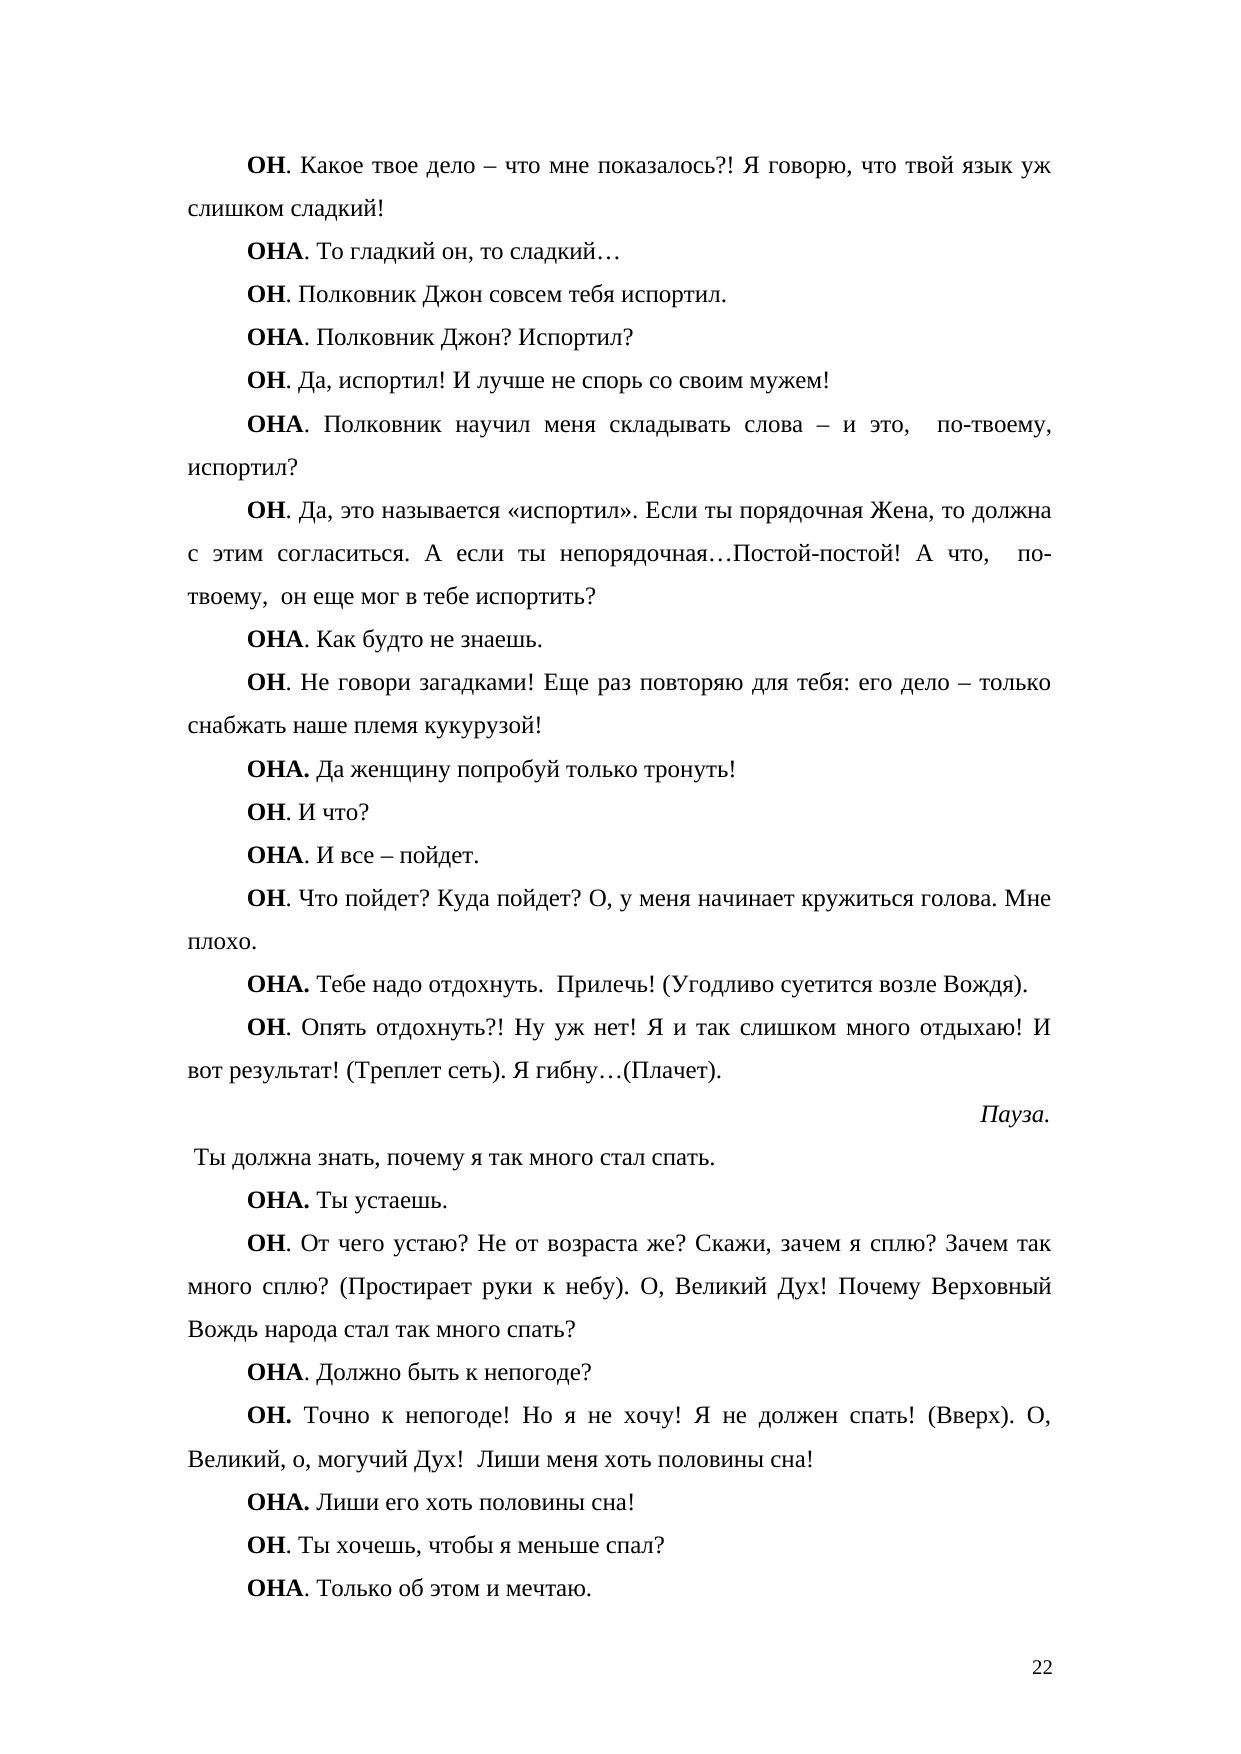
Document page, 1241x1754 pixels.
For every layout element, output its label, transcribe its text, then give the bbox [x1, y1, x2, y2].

text ОНА. Только об этом и мечтаю. [187, 1573, 1053, 1602]
text ОНА. Как будто не знаешь. [187, 624, 1053, 653]
text ОНА. Полковник научил меня складывать слова – и это, по-твоему, испортил? [187, 409, 1053, 481]
text ОН. Что пойдет? Куда пойдет? О, у меня начинает кружиться голова. Мне плохо. [187, 883, 1053, 955]
text ОН. И что? [187, 797, 1053, 826]
text ОН. Точно к непогоде! Но я не хочу! Я не должен спать! (Вверх). О, Великий, о, могучий Дух! Лиши меня хоть половины сна! [187, 1401, 1053, 1472]
text ОНА. Должно быть к непогоде? [187, 1357, 1053, 1386]
text Ты должна знать, почему я так много стал спать. [187, 1142, 1053, 1171]
text ОН. Полковник Джон совсем тебя испортил. [187, 279, 1053, 308]
text ОН. Не говори загадками! Еще раз повторяю для тебя: его дело – только снабжать наше племя кукурузой! [187, 667, 1053, 739]
text Пауза. [187, 1099, 1053, 1127]
text ОН. Да, испортил! И лучше не спорь со своим мужем! [187, 366, 1053, 394]
text ОН. Да, это называется «испортил». Если ты порядочная Жена, то должна с этим согласиться. А если ты непорядочная…Постой-постой! А что, по-твоему, он еще мог в тебе испортить? [187, 495, 1053, 610]
text ОН. Опять отдохнуть?! Ну уж нет! Я и так слишком много отдыхаю! И вот результат! (Треплет сеть). Я гибну…(Плачет). [187, 1012, 1053, 1084]
text ОН. Какое твое дело – что мне показалось?! Я говорю, что твой язык уж слишком сладкий! [187, 150, 1053, 222]
text ОН. Ты хочешь, чтобы я меньше спал? [187, 1530, 1053, 1559]
text ОН. От чего устаю? Не от возраста же? Скажи, зачем я сплю? Зачем так много сплю? (Простирает руки к небу). О, Великий Дух! Почему Верховный Вождь народа стал так много спать? [187, 1228, 1053, 1343]
text ОНА. То гладкий он, то сладкий… [187, 236, 1053, 265]
text ОНА. Полковник Джон? Испортил? [187, 322, 1053, 351]
text ОНА. И все – пойдет. [187, 840, 1053, 869]
text ОНА. Да женщину попробуй только тронуть! [187, 754, 1053, 782]
text ОНА. Ты устаешь. [187, 1185, 1053, 1214]
text ОНА. Лиши его хоть половины сна! [187, 1487, 1053, 1516]
text ОНА. Тебе надо отдохнуть. Прилечь! (Угодливо суетится возле Вождя). [187, 969, 1053, 998]
